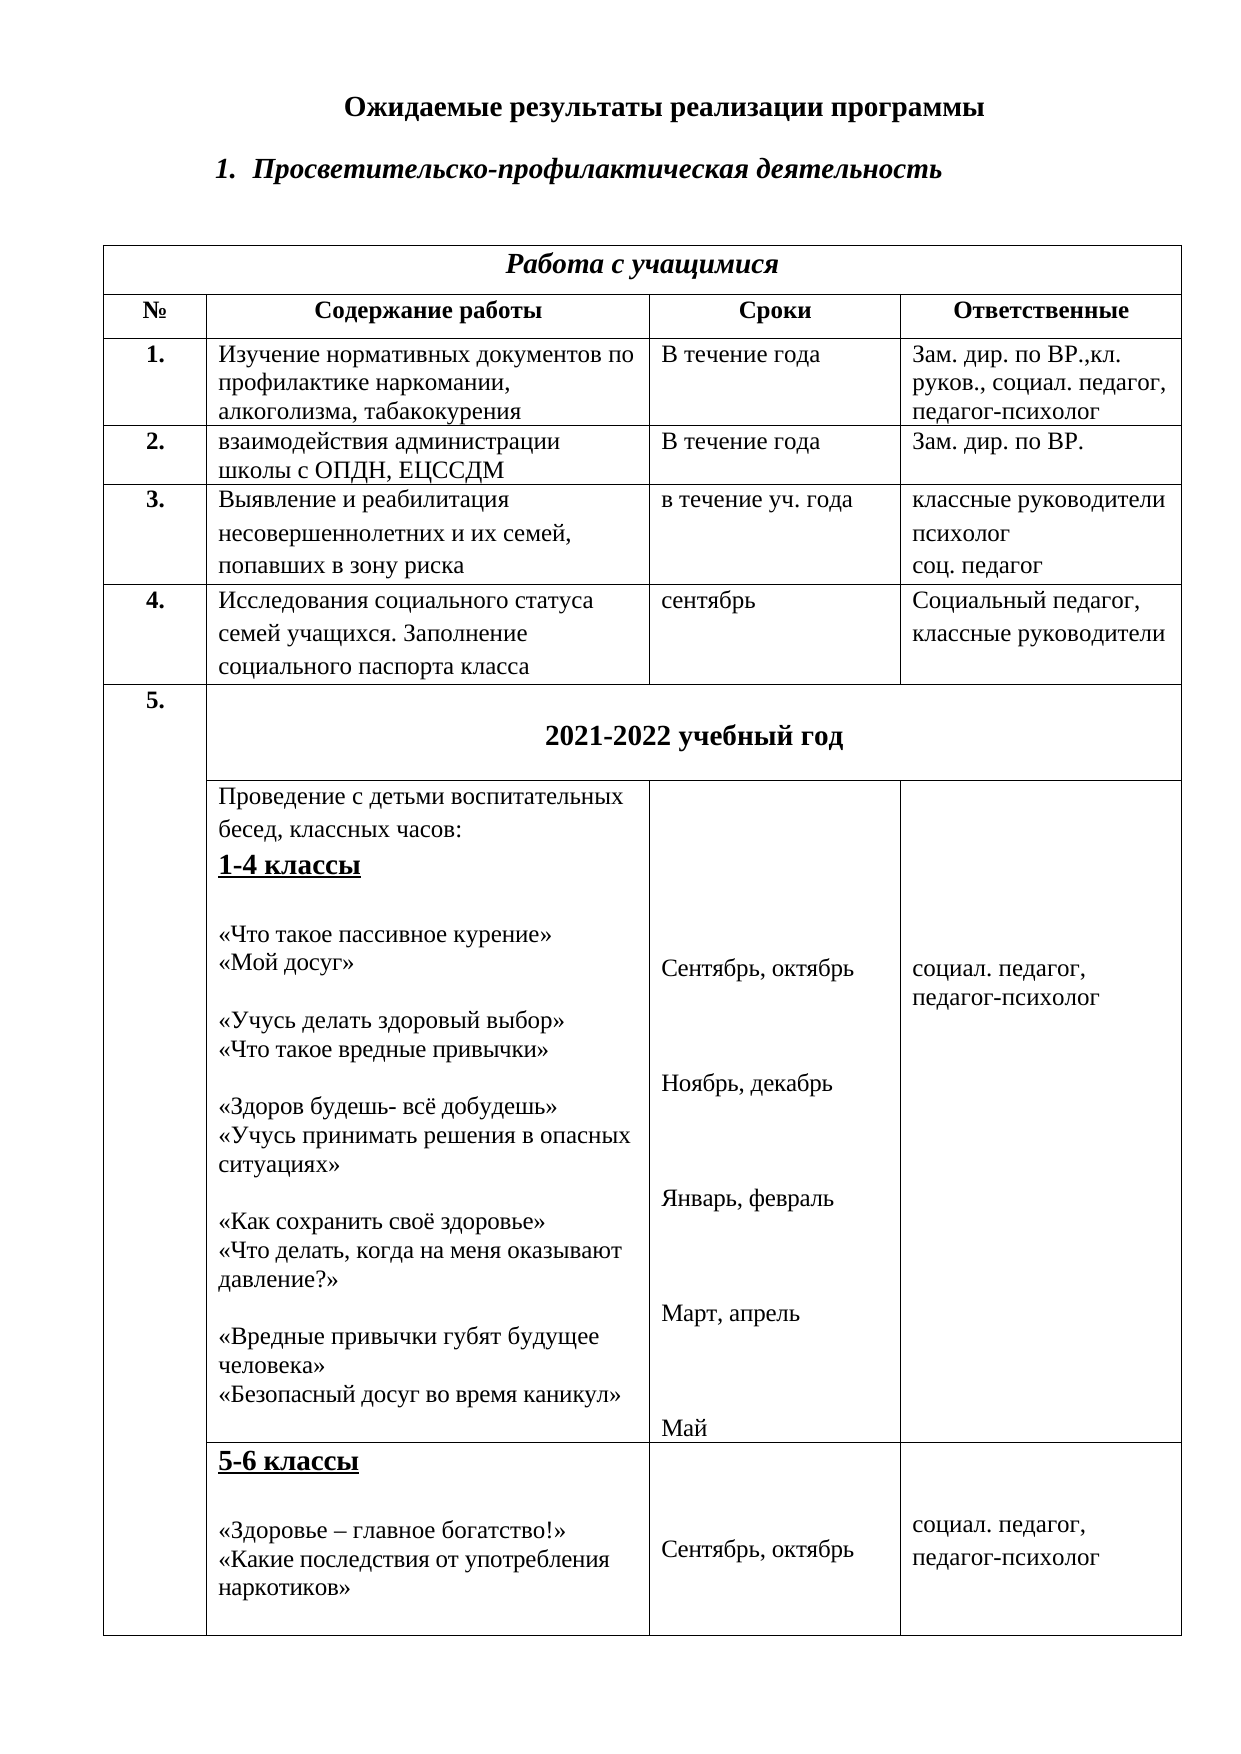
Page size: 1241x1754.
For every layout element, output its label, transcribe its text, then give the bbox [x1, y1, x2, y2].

table_cell Социальный педагог, классные руководители [901, 585, 1181, 684]
table_cell 2021-2022 учебный год [207, 685, 1181, 780]
table_cell Проведение с детьми воспитательных бесед, классных часов: 1-4 классы «Что такое пассивное курение» «Мой досуг» «Учусь делать здоровый выбор» «Что такое вредные привычки» «Здоров будешь- всё добудешь» «Учусь принимать решения в опасных ситуациях» «Как сохранить своё здоровье» «Что делать, когда на меня оказывают давление?» «Вредные привычки губят будущее человека» «Безопасный досуг во время каникул» [207, 781, 649, 1442]
table_cell 3. [104, 485, 206, 584]
table_cell Сроки [650, 295, 900, 338]
table_cell № [104, 295, 206, 338]
table_cell в течение уч. года [650, 485, 900, 584]
table_cell Содержание работы [207, 295, 649, 338]
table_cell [207, 1443, 649, 1635]
table_cell социал. педагог, педагог-психолог [901, 781, 1181, 1442]
table_cell Исследования социального статуса семей учащихся. Заполнение социального паспорта класса [207, 585, 649, 684]
table_cell Сентябрь, октябрь Ноябрь, декабрь Январь, февраль Март, апрель Май [650, 781, 900, 1442]
list Просветительско-профилактическая деятельность [215, 151, 1152, 185]
table_cell Выявление и реабилитация несовершеннолетних и их семей, попавших в зону риска [207, 485, 649, 584]
table_cell 1. [104, 339, 206, 425]
table_cell 5. [104, 685, 206, 1635]
table_cell сентябрь [650, 585, 900, 684]
table_header Работа с учащимися [104, 246, 1181, 294]
table_cell Зам. дир. по ВР.,кл. руков., социал. педагог, педагог-психолог [901, 339, 1181, 425]
table_cell взаимодействия администрации школы с ОПДН, ЕЦССДМ [207, 426, 649, 483]
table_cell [901, 1443, 1181, 1635]
table_cell Зам. дир. по ВР. [901, 426, 1181, 483]
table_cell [650, 1443, 900, 1635]
text Ожидаемые результаты реализации программы [177, 89, 1152, 122]
table_cell В течение года [650, 339, 900, 425]
table_cell В течение года [650, 426, 900, 483]
table_cell 2. [104, 426, 206, 483]
table_cell классные руководители психолог соц. педагог [901, 485, 1181, 584]
table_cell Ответственные [901, 295, 1181, 338]
table_cell Изучение нормативных документов по профилактике наркомании, алкоголизма, табакокурения [207, 339, 649, 425]
table_cell 4. [104, 585, 206, 684]
